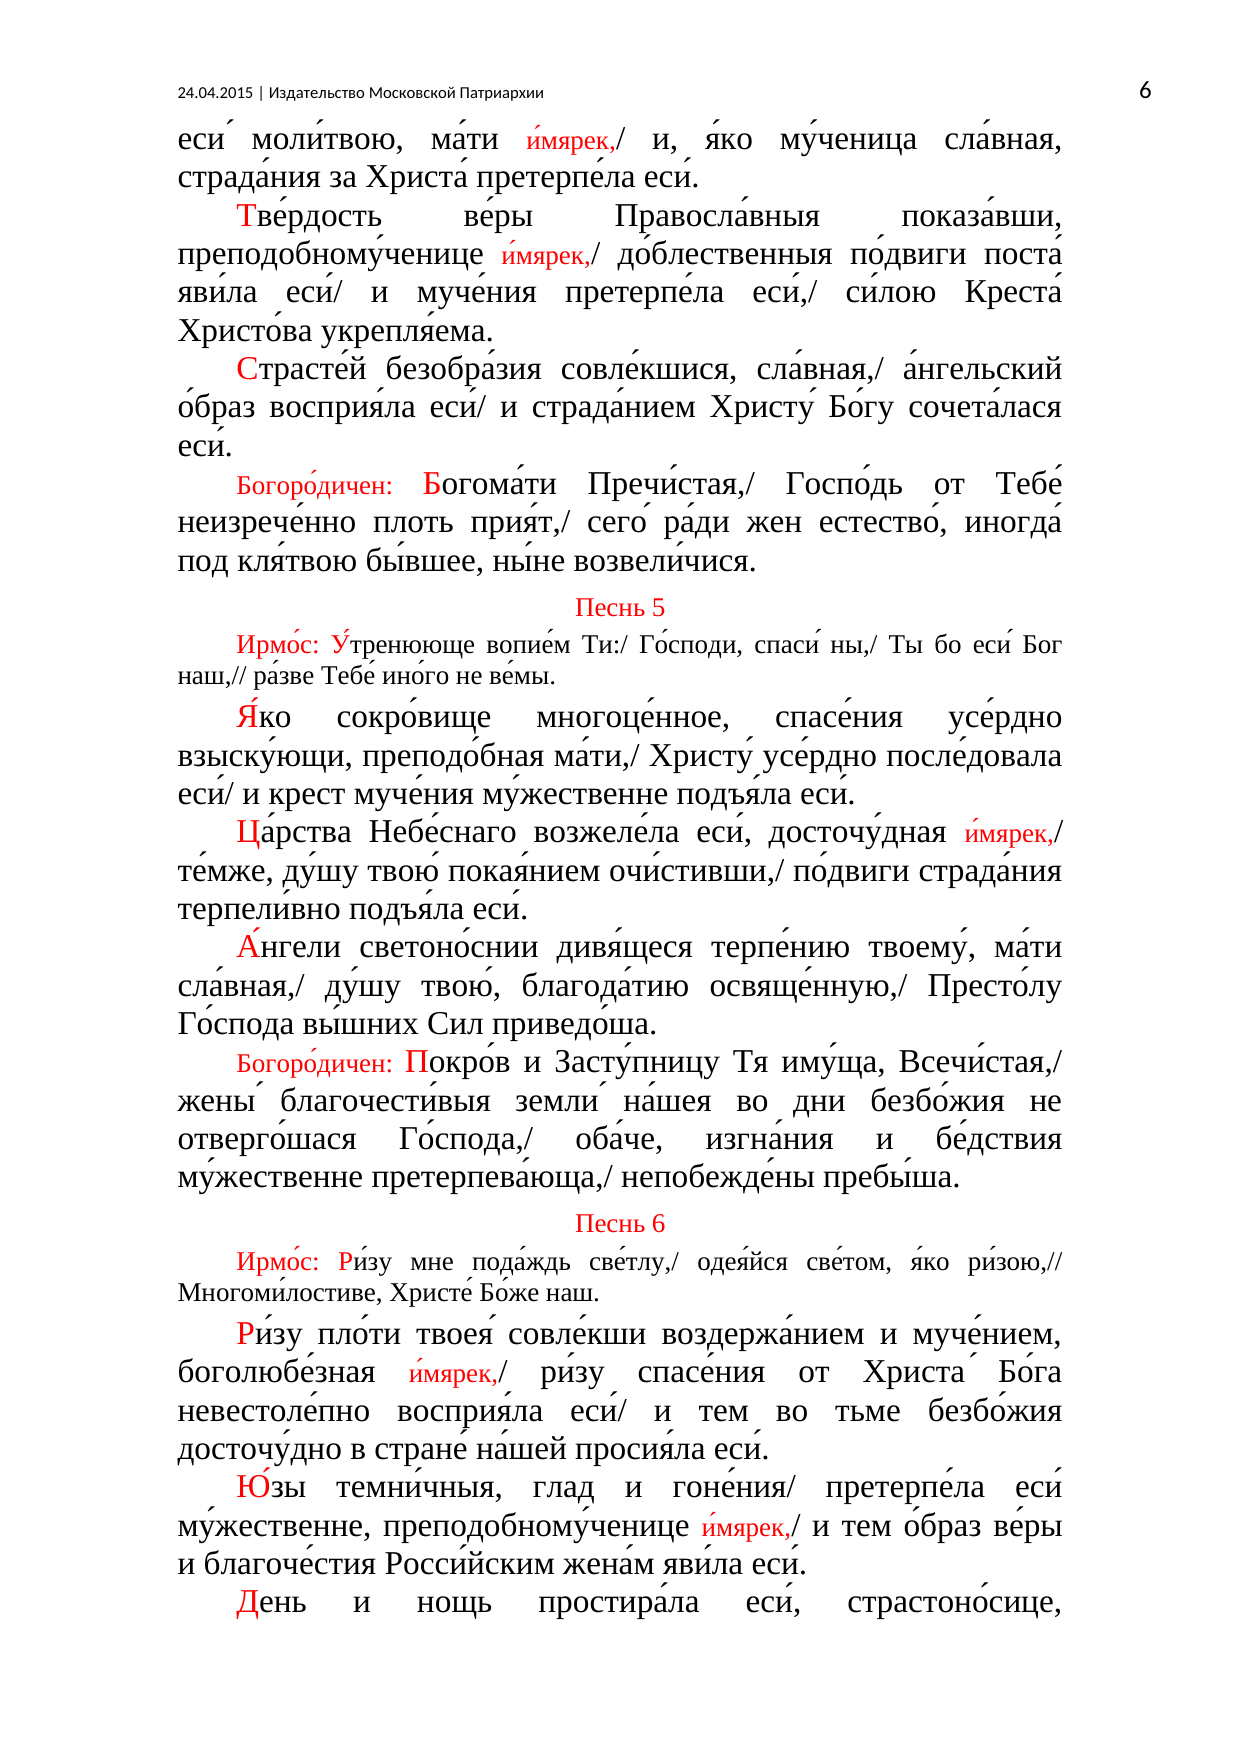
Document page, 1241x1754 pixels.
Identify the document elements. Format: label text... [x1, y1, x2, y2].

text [177, 1582, 1063, 1620]
text А́нгели светоно́снии дивя́щеся терпе́нию твоему́, ма́ти сла́вная,/ ду́шу твою́, благода́тию освяще́нную,/ Престо́лу Го́спода вы́шних Сил приведо́ша. [177, 927, 1063, 1042]
text Богоро́дичен: Покро́в и Засту́пницу Тя иму́ща, Всечи́стая,/ жены́ благочести́выя земли́ на́шея во дни безбо́жия не отверго́шася Го́спода,/ оба́че, изгна́ния и бе́дствия му́жественне претерпева́юща,/ непобежде́ны пребы́ша. [177, 1042, 1063, 1195]
text Ри́зу пло́ти твоея́ совле́кши воздержа́нием и муче́нием, боголюбе́зная и́мярек,/ ри́зу спасе́ния от Христа́ Бо́га невестоле́пно восприя́ла еси́/ и тем во тьме безбо́жия досточу́дно в стране́ на́шей просия́ла еси́. [177, 1313, 1063, 1467]
text Тве́рдость ве́ры Правосла́вныя показа́вши, преподобному́ченице и́мярек,/ до́блественныя по́двиги поста́ яви́ла еси́/ и муче́ния претерпе́ла еси́,/ си́лою Креста́ Христо́ва укрепля́ема. [177, 195, 1063, 348]
text Ю́зы темни́чныя, глад и гоне́ния/ претерпе́ла еси́ му́жественне, преподобному́ченице и́мярек,/ и тем о́браз ве́ры и благоче́стия Росси́йским жена́м яви́ла еси́. [177, 1467, 1063, 1582]
text Богоро́дичен: Богома́ти Пречи́стая,/ Госпо́дь от Тебе́ неизрече́нно плоть прия́т,/ сего́ ра́ди жен естество́, иногда́ под кля́твою бы́вшее, ны́не возвели́чися. [177, 463, 1063, 578]
text Страсте́й безобра́зия совле́кшися, сла́вная,/ а́нгельский о́браз восприя́ла еси́/ и страда́нием Христу́ Бо́гу сочета́лася еси́. [177, 348, 1063, 463]
text Песнь 5 [177, 591, 1063, 622]
text Ирмо́с: Ри́зу мне пода́ждь све́тлу,/ одея́йся све́том, я́ко ри́зою,// Многоми́лостиве, Христе́ Бо́же наш. [177, 1245, 1063, 1307]
text Песнь 6 [177, 1207, 1063, 1238]
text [177, 118, 1063, 195]
text Я́ко сокро́вище многоце́нное, спасе́ния усе́рдно взыску́ющи, преподо́бная ма́ти,/ Христу́ усе́рдно после́довала еси́/ и крест муче́ния му́жественне подъя́ла еси́. [177, 697, 1063, 812]
text Ирмо́с: У́тренююще вопие́м Ти:/ Го́споди, спаси́ ны,/ Ты бо еси́ Бог наш,// ра́зве Тебе́ ино́го не ве́мы. [177, 628, 1063, 690]
text Ца́рства Небе́снаго возжеле́ла еси́, досточу́дная и́мярек,/ те́мже, ду́шу твою́ покая́нием очи́стивши,/ по́двиги страда́ния терпели́вно подъя́ла еси́. [177, 812, 1063, 927]
